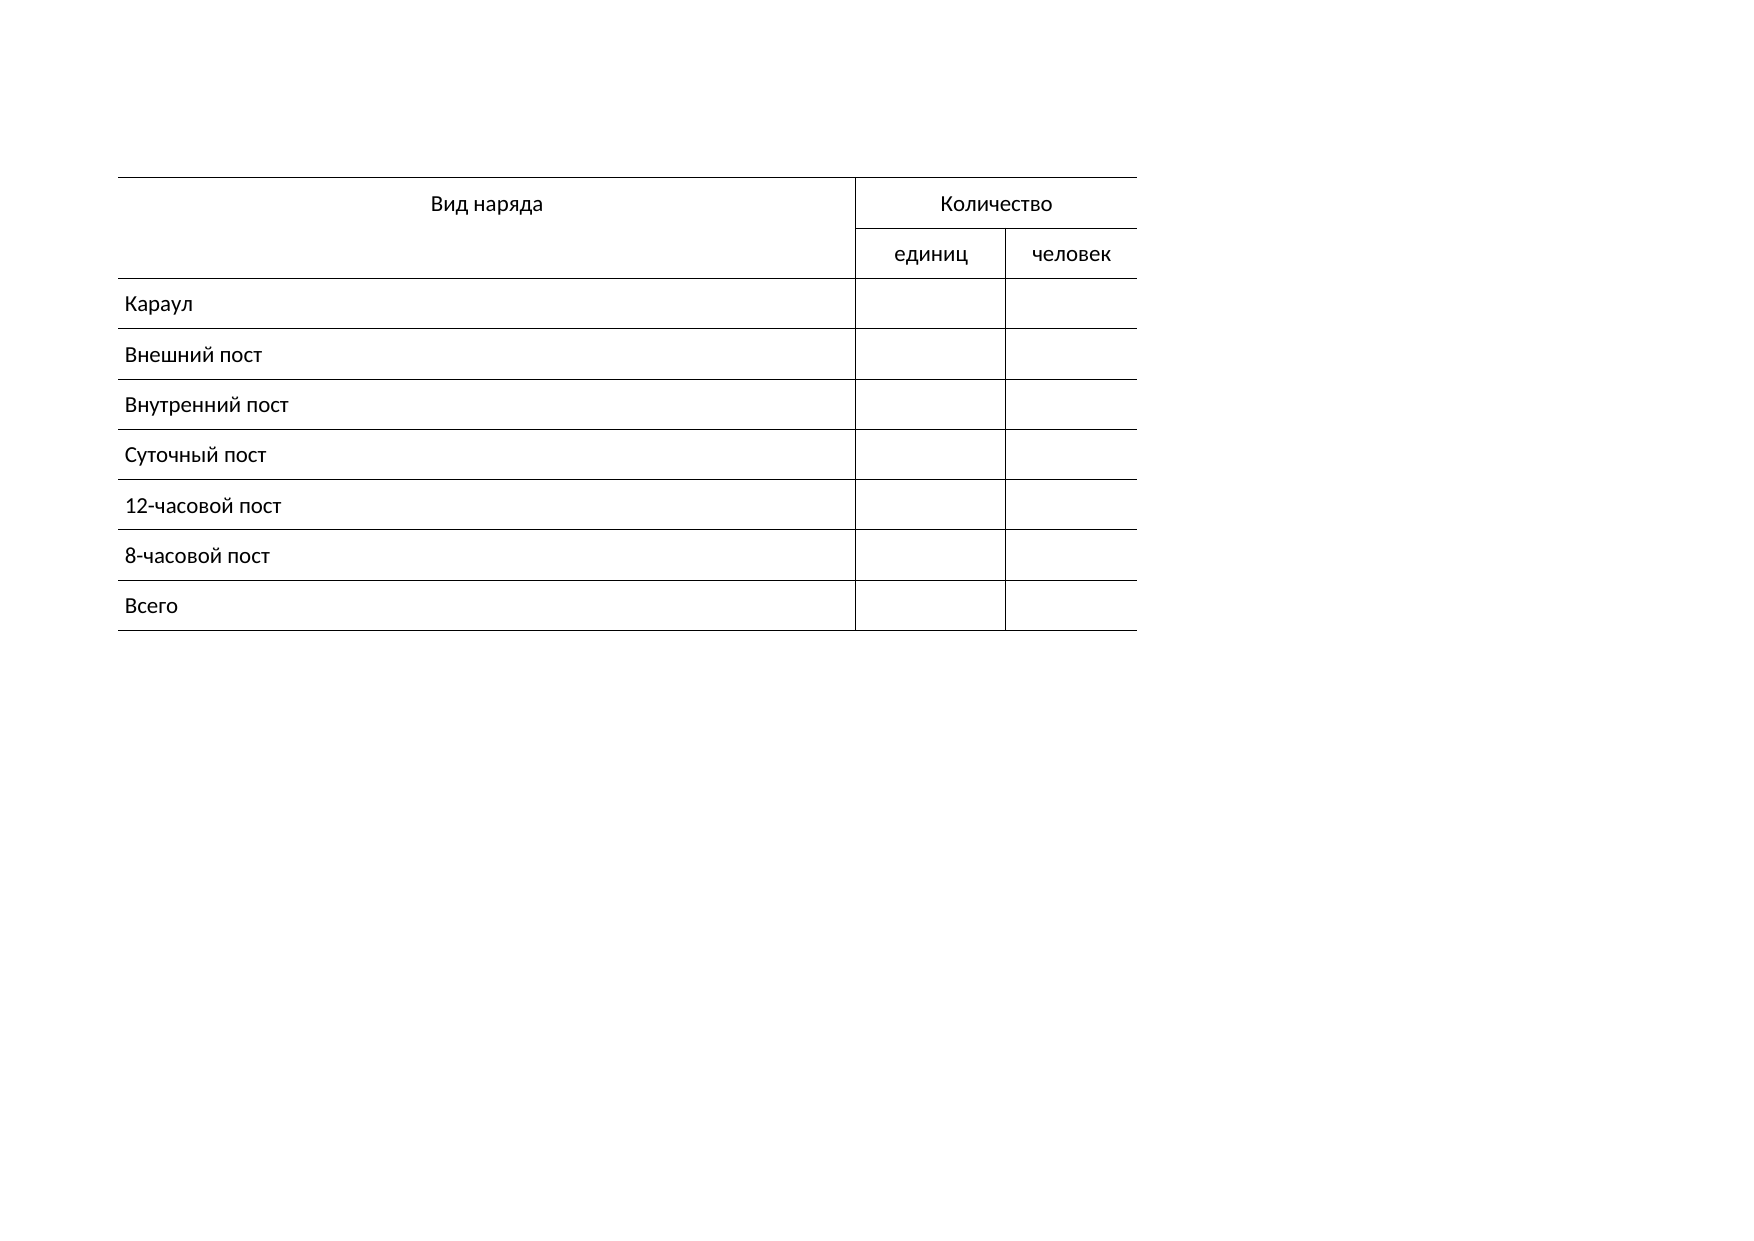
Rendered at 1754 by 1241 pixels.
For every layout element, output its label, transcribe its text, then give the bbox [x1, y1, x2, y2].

table_cell [856, 329, 1005, 378]
table_cell [1006, 581, 1137, 630]
table_cell единиц [856, 229, 1005, 278]
table_cell Внутренний пост [118, 380, 855, 429]
table_cell [856, 480, 1005, 529]
table_cell [1006, 530, 1137, 580]
table_cell человек [1006, 229, 1137, 278]
table_cell 8-часовой пост [118, 530, 855, 580]
table_cell [1006, 480, 1137, 529]
table_cell [1006, 279, 1137, 328]
table_cell [1006, 380, 1137, 429]
table_cell [856, 430, 1005, 479]
table_cell Всего [118, 581, 855, 630]
table_cell [856, 581, 1005, 630]
table_cell 12-часовой пост [118, 480, 855, 529]
table_cell [1006, 430, 1137, 479]
table_cell [856, 530, 1005, 580]
table_cell [856, 380, 1005, 429]
table_cell Суточный пост [118, 430, 855, 479]
table_cell Внешний пост [118, 329, 855, 378]
table_cell Караул [118, 279, 855, 328]
table_cell [1006, 329, 1137, 378]
table_header Вид наряда [118, 178, 855, 278]
table_cell [856, 279, 1005, 328]
table_header Количество [856, 178, 1137, 227]
